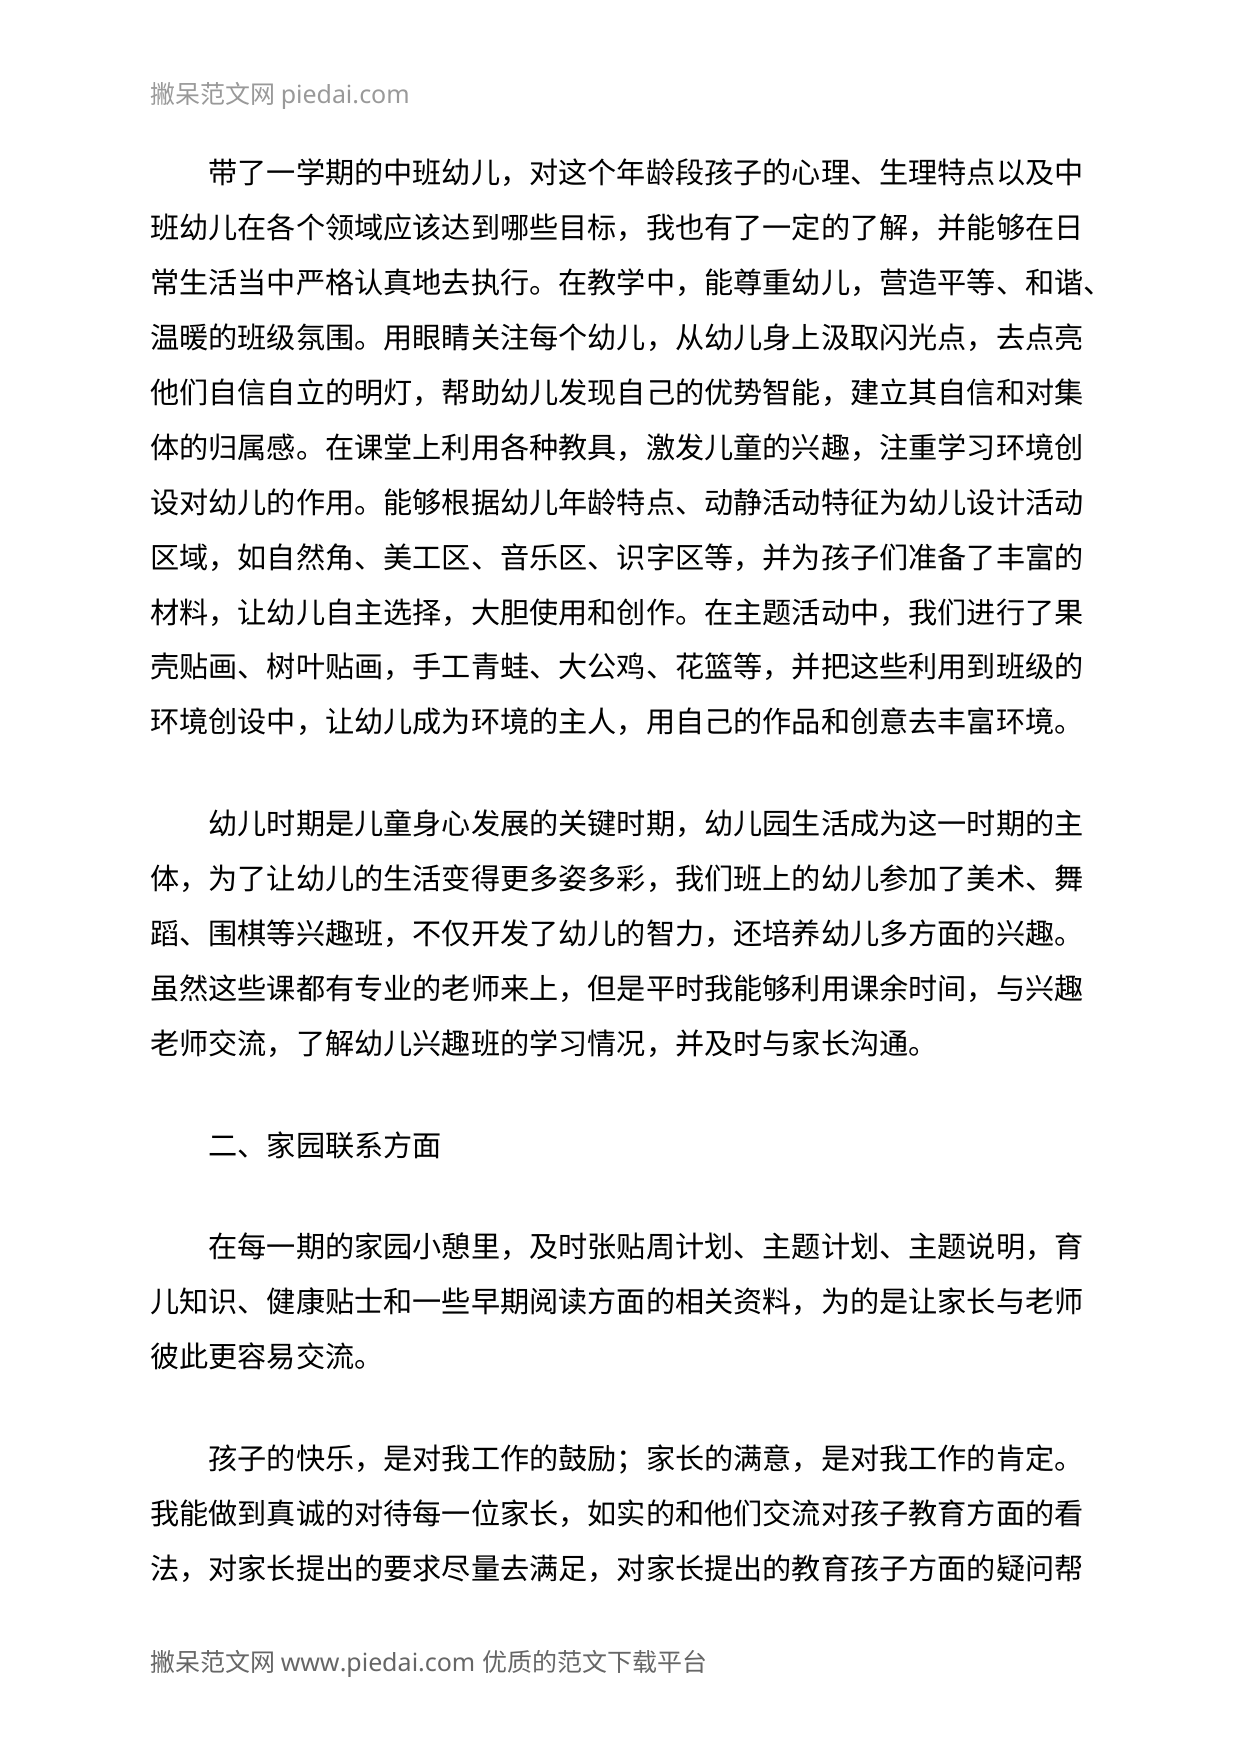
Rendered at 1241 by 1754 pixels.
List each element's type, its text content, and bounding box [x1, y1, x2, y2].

text 带了一学期的中班幼儿，对这个年龄段孩子的心理、生理特点以及中班幼儿在各个领域应该达到哪些目标，我也有了一定的了解，并能够在日常生活当中严格认真地去执行。在教学中，能尊重幼儿，营造平等、和谐、温暖的班级氛围。用眼睛关注每个幼儿，从幼儿身上汲取闪光点，去点亮他们自信自立的明灯，帮助幼儿发现自己的优势智能，建立其自信和对集体的归属感。在课堂上利用各种教具，激发儿童的兴趣，注重学习环境创设对幼儿的作用。能够根据幼儿年龄特点、动静活动特征为幼儿设计活动区域，如自然角、美工区、音乐区、识字区等，并为孩子们准备了丰富的材料，让幼儿自主选择，大胆使用和创作。在主题活动中，我们进行了果壳贴画、树叶贴画，手工青蛙、大公鸡、花篮等，并把这些利用到班级的环境创设中，让幼儿成为环境的主人，用自己的作品和创意去丰富环境。 [150, 150, 1090, 741]
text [150, 1435, 1090, 1587]
text 幼儿时期是儿童身心发展的关键时期，幼儿园生活成为这一时期的主体，为了让幼儿的生活变得更多姿多彩，我们班上的幼儿参加了美术、舞蹈、围棋等兴趣班，不仅开发了幼儿的智力，还培养幼儿多方面的兴趣。虽然这些课都有专业的老师来上，但是平时我能够利用课余时间，与兴趣老师交流，了解幼儿兴趣班的学习情况，并及时与家长沟通。 [150, 801, 1090, 1063]
text 在每一期的家园小憩里，及时张贴周计划、主题计划、主题说明，育儿知识、健康贴士和一些早期阅读方面的相关资料，为的是让家长与老师彼此更容易交流。 [150, 1224, 1090, 1376]
text 二、家园联系方面 [150, 1122, 1090, 1164]
